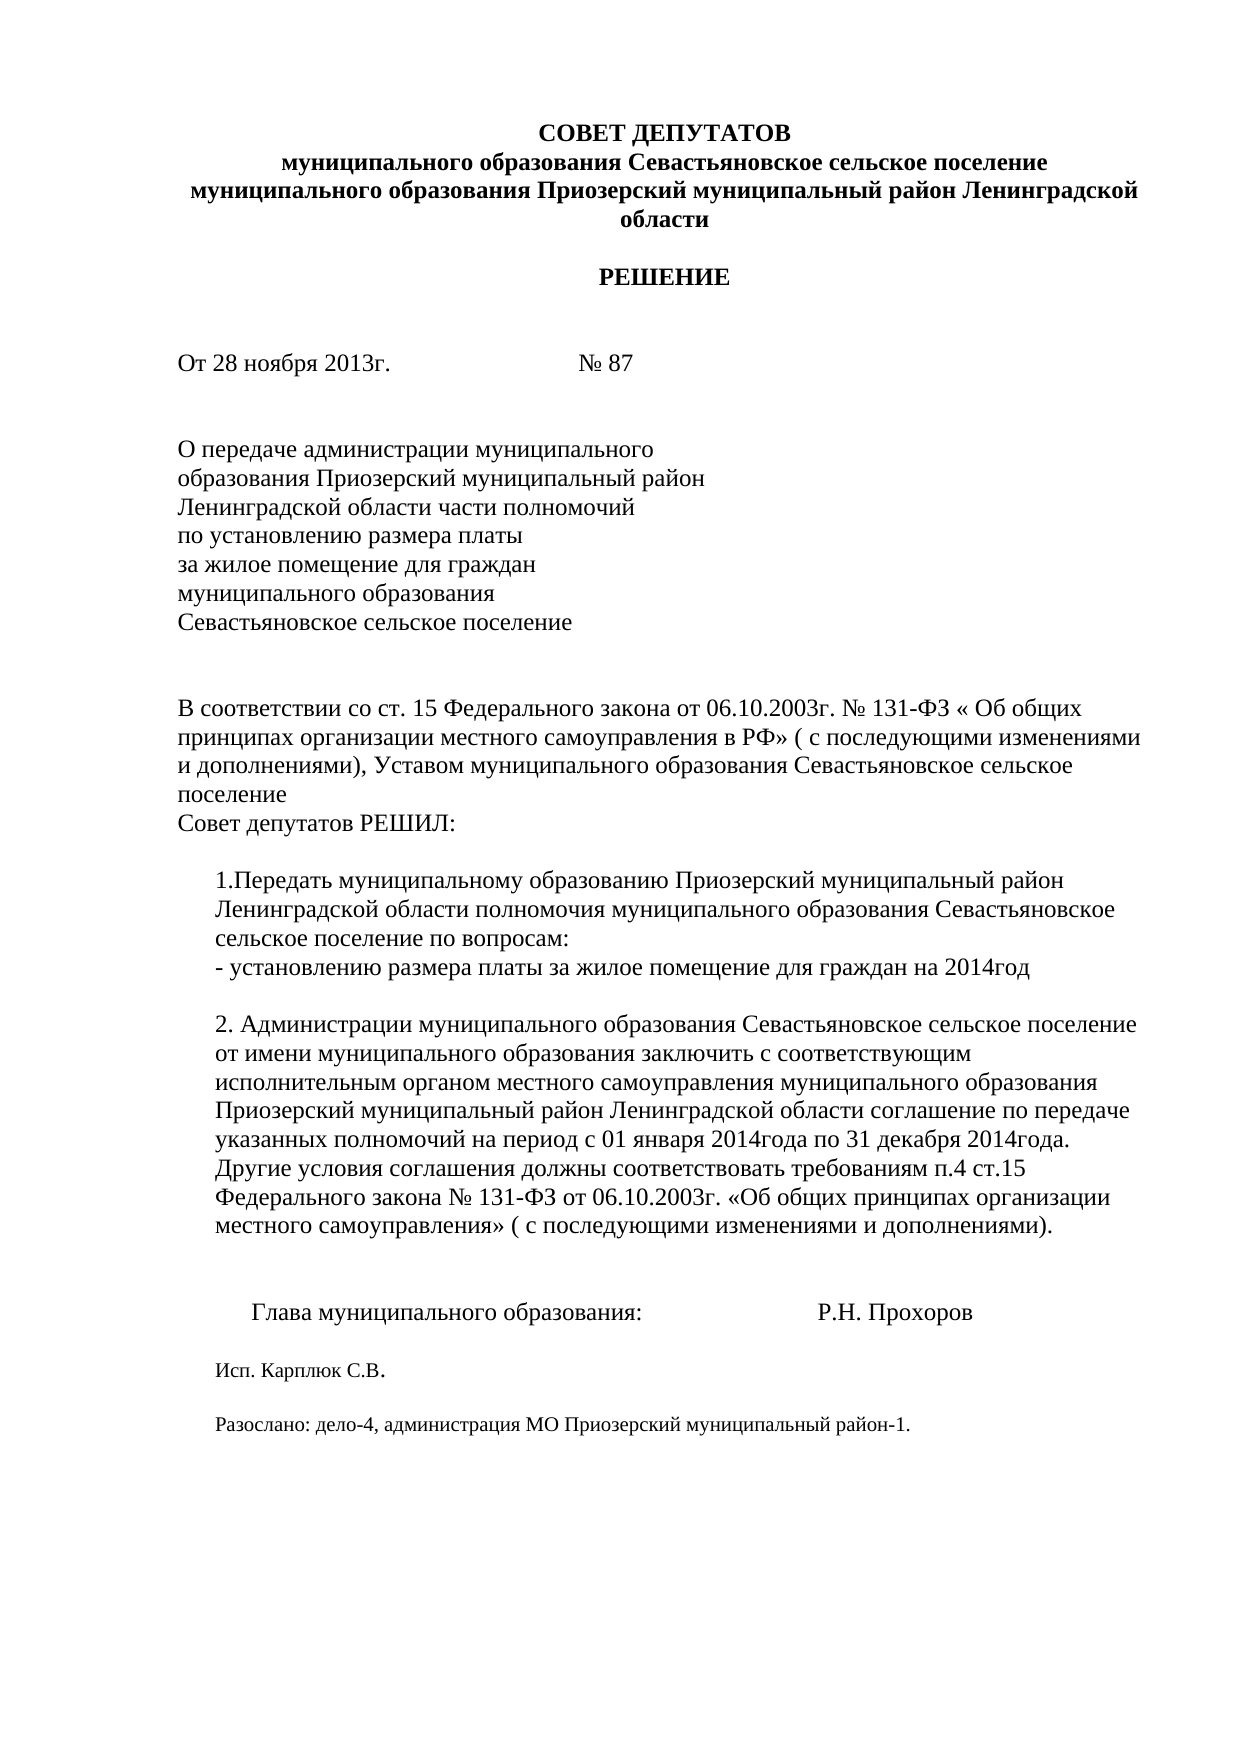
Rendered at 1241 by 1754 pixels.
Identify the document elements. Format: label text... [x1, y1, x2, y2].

text О передаче администрации муниципального [177, 434, 1152, 463]
text От 28 ноября 2013г. № 87 [177, 348, 1152, 377]
text за жилое помещение для граждан [177, 549, 1152, 578]
text - установлению размера платы за жилое помещение для граждан на 2014год [177, 952, 1152, 981]
text Совет депутатов РЕШИЛ: [177, 808, 1152, 837]
text Исп. Карплюк С.В. [215, 1354, 1152, 1383]
text муниципального образования Приозерский муниципальный район Ленинградской области [177, 176, 1152, 233]
text Разослано: дело-4, администрация МО Приозерский муниципальный район-1. [215, 1412, 1152, 1436]
text муниципального образования Севастьяновское сельское поселение [177, 147, 1152, 176]
text 2. Администрации муниципального образования Севастьяновское сельское поселение от имени муниципального образования заключить с соответствующим исполнительным органом местного самоуправления муниципального образования Приозерский муниципальный район Ленинградской области соглашение по передаче указанных полномочий на период с 01 января 2014года по 31 декабря 2014года. [215, 1009, 1152, 1153]
title СОВЕТ ДЕПУТАТОВ [177, 118, 1152, 147]
text 1.Передать муниципальному образованию Приозерский муниципальный район Ленинградской области полномочия муниципального образования Севастьяновское сельское поселение по вопросам: [215, 866, 1152, 952]
text образования Приозерский муниципальный район [177, 463, 1152, 492]
subtitle РЕШЕНИЕ [177, 262, 1152, 291]
text Ленинградской области части полномочий [177, 492, 1152, 521]
text Севастьяновское сельское поселение [177, 607, 1152, 636]
text муниципального образования [177, 578, 1152, 607]
text по установлению размера платы [177, 521, 1152, 549]
text Глава муниципального образования: Р.Н. Прохоров [215, 1297, 1152, 1326]
text Другие условия соглашения должны соответствовать требованиям п.4 ст.15 Федерального закона № 131-ФЗ от 06.10.2003г. «Об общих принципах организации местного самоуправления» ( с последующими изменениями и дополнениями). [215, 1153, 1152, 1239]
text В соответствии со ст. 15 Федерального закона от 06.10.2003г. № 131-ФЗ « Об общих принципах организации местного самоуправления в РФ» ( с последующими изменениями и дополнениями), Уставом муниципального образования Севастьяновское сельское поселение [177, 693, 1152, 808]
